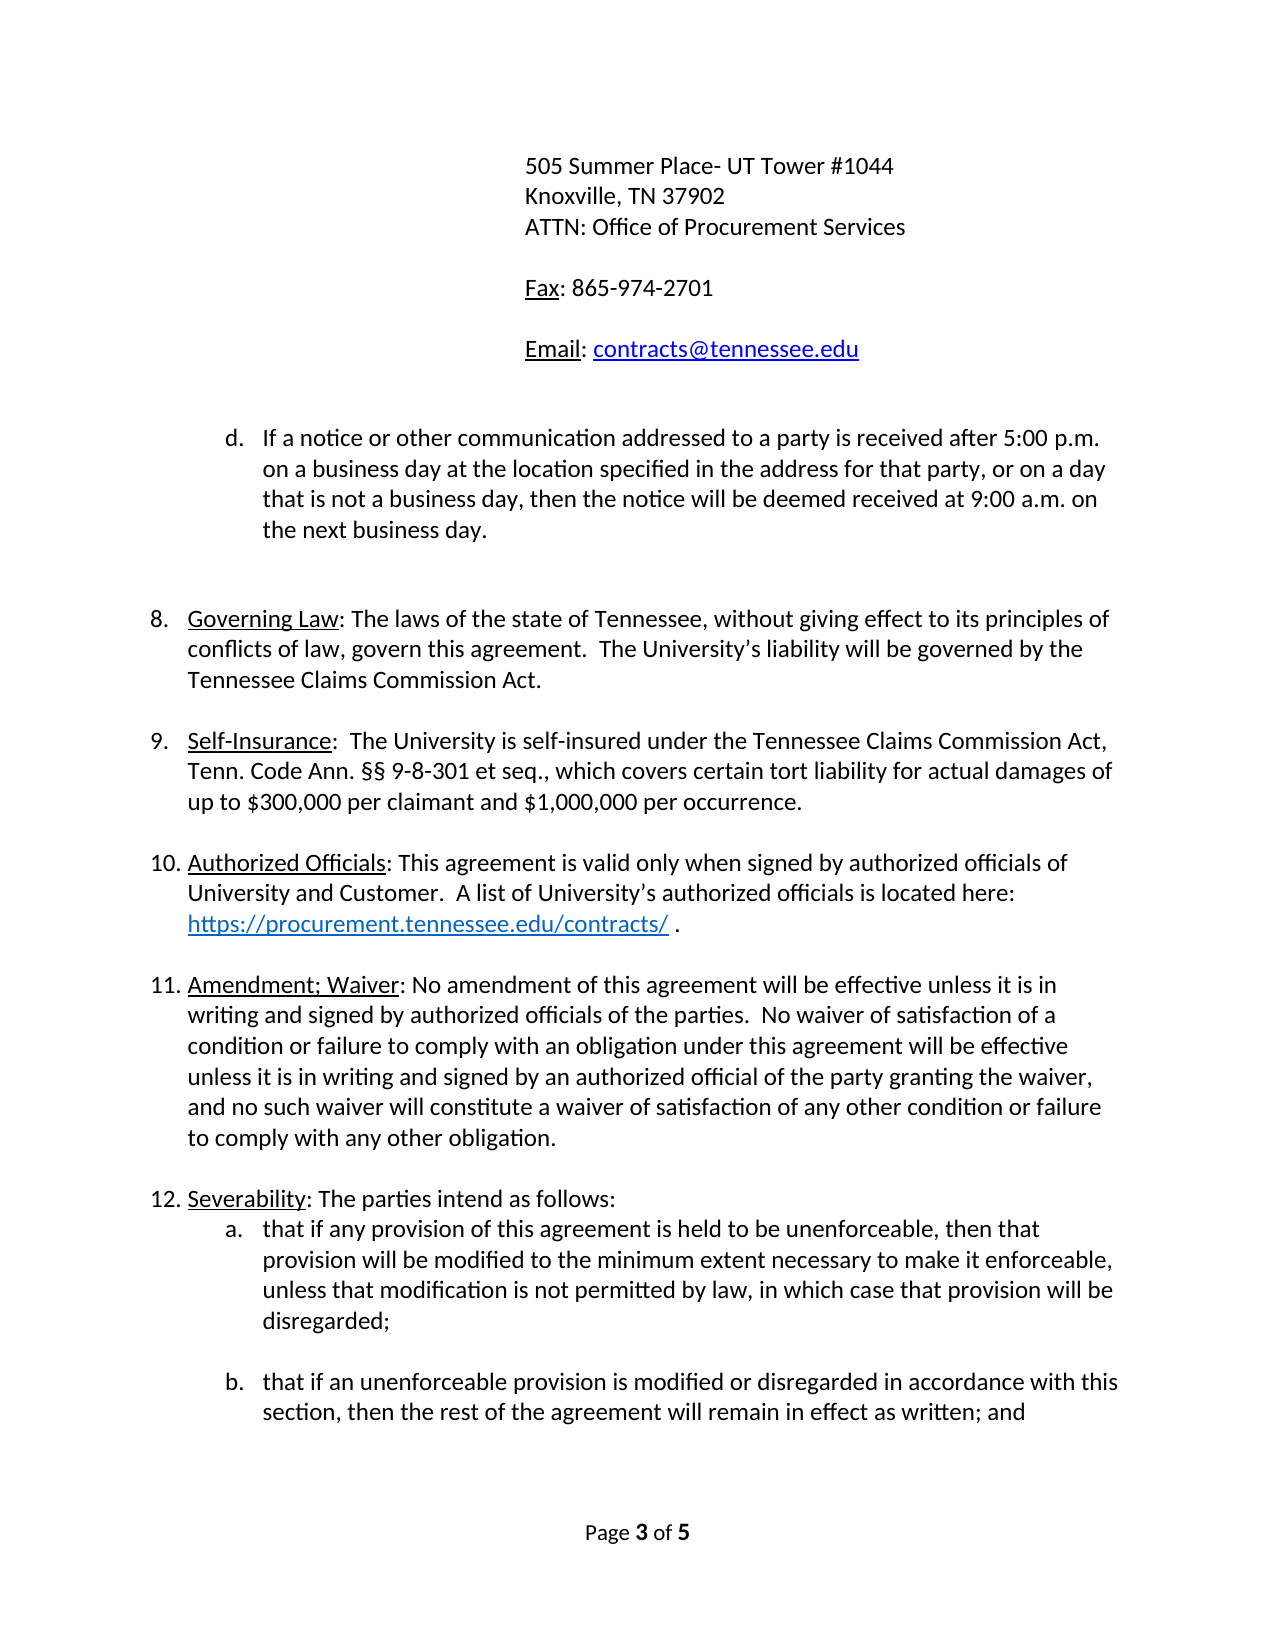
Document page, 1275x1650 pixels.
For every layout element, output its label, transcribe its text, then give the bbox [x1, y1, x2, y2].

list Governing Law: The laws of the state of Tennessee, without giving effect to its principles of conflicts of law, govern this agreement. The University’s liability will be governed by the Tennessee Claims Commission Act. [150, 603, 1125, 694]
list Self-Insurance: The University is self-insured under the Tennessee Claims Commission Act, Tenn. Code Ann. §§ 9-8-301 et seq., which covers certain tort liability for actual damages of up to $300,000 per claimant and $1,000,000 per occurrence. [150, 725, 1125, 816]
list If a notice or other communication addressed to a party is received after 5:00 p.m. on a business day at the location specified in the address for that party, or on a day that is not a business day, then the notice will be deemed received at 9:00 a.m. on the next business day. [225, 422, 1125, 544]
text 505 Summer Place- UT Tower #1044 [375, 150, 1125, 181]
list that if an unenforceable provision is modified or disregarded in accordance with this section, then the rest of the agreement will remain in effect as written; and [225, 1366, 1125, 1427]
text ATTN: Office of Procurement Services [375, 211, 1125, 242]
list that if any provision of this agreement is held to be unenforceable, then that provision will be modified to the minimum extent necessary to make it enforceable, unless that modification is not permitted by law, in which case that provision will be disregarded; [225, 1213, 1125, 1335]
text Knoxville, TN 37902 [375, 181, 1125, 211]
list Amendment; Waiver: No amendment of this agreement will be effective unless it is in writing and signed by authorized officials of the parties. No waiver of satisfaction of a condition or failure to comply with an obligation under this agreement will be effective unless it is in writing and signed by an authorized official of the party granting the waiver, and no such waiver will constitute a waiver of satisfaction of any other condition or failure to comply with any other obligation. [150, 969, 1125, 1152]
text Email: contracts@tennessee.edu [375, 333, 1125, 364]
text Fax: 865-974-2701 [375, 272, 1125, 303]
list Authorized Officials: This agreement is valid only when signed by authorized officials of University and Customer. A list of University’s authorized officials is located here: https://procurement.tennessee.edu/contracts/ . [150, 847, 1125, 938]
list Severability: The parties intend as follows: [150, 1183, 1125, 1213]
